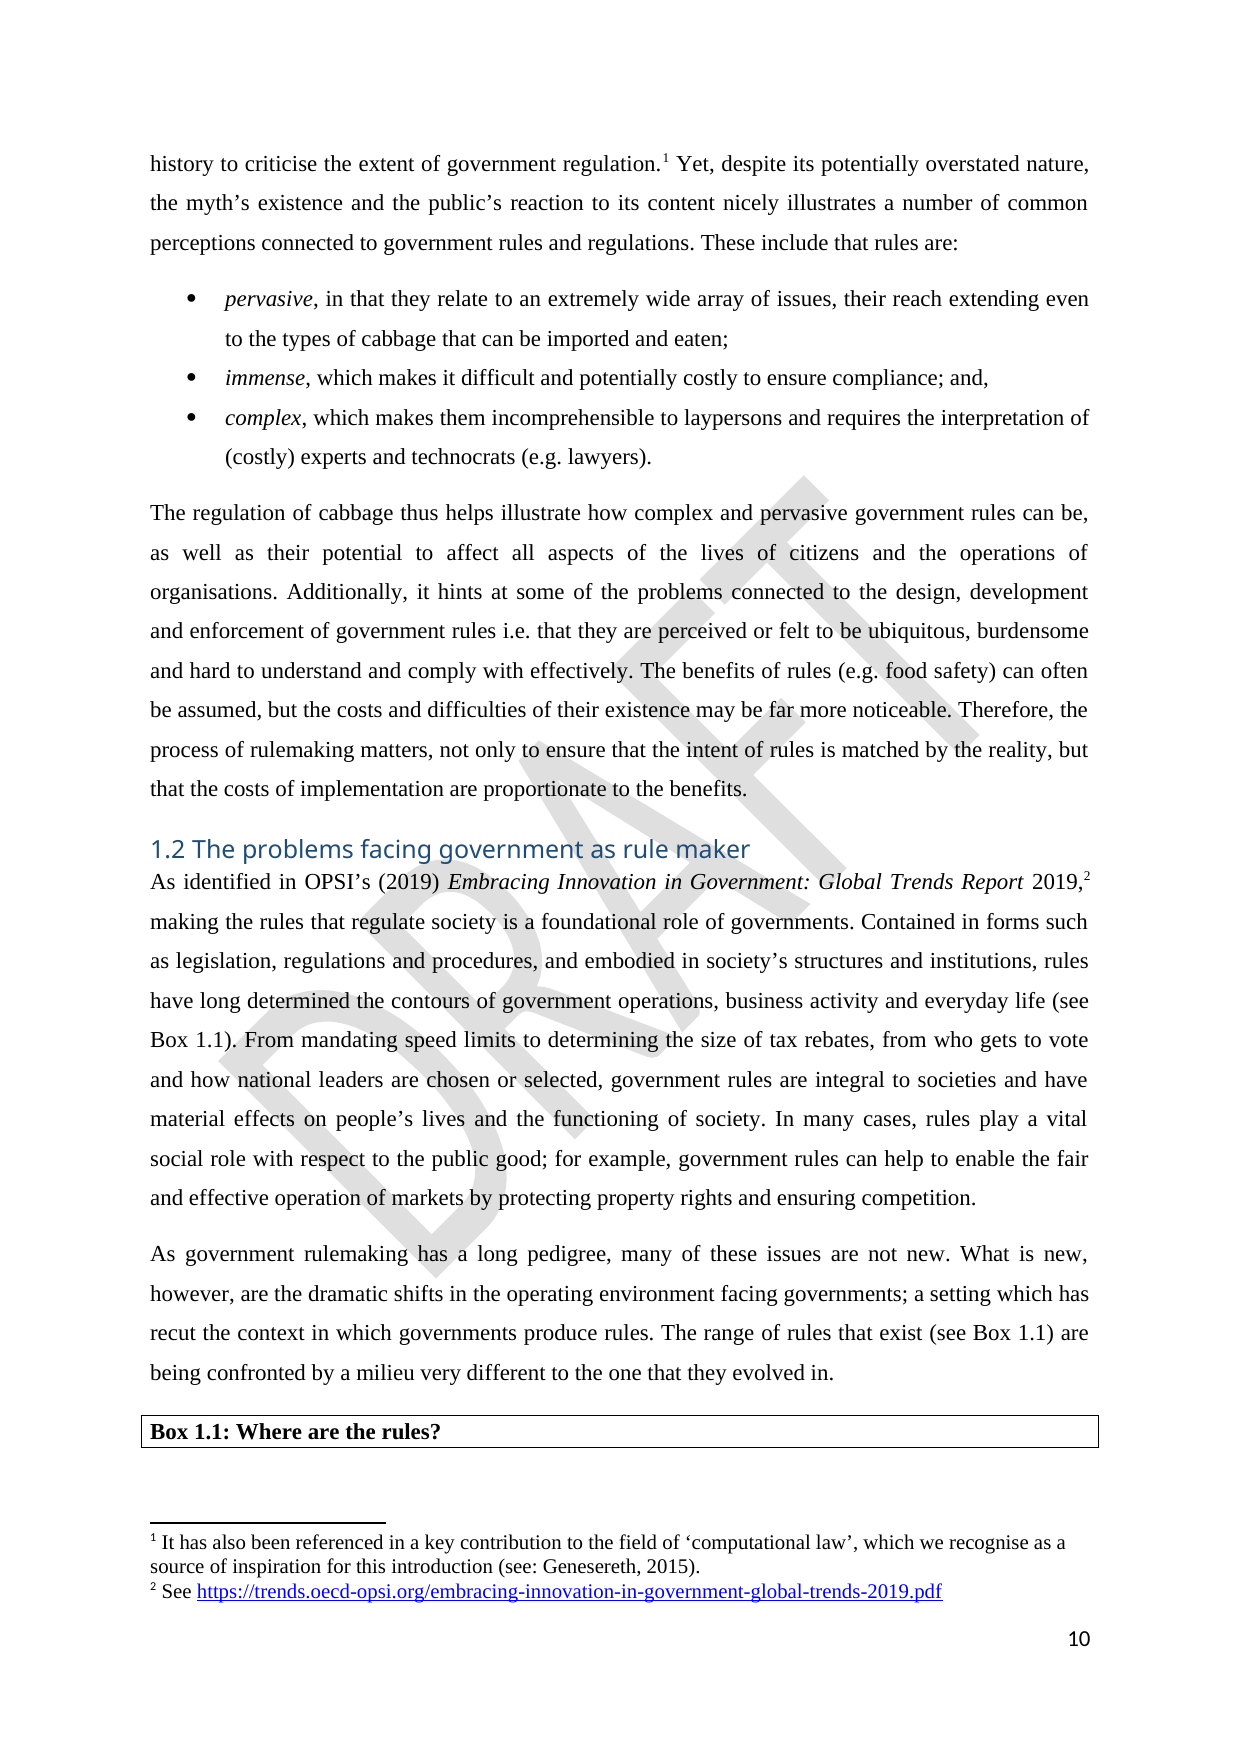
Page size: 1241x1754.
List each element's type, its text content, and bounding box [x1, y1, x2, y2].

text The regulation of cabbage thus helps illustrate how complex and pervasive government rules can be, as well as their potential to affect all aspects of the lives of citizens and the operations of organisations. Additionally, it hints at some of the problems connected to the design, development and enforcement of government rules i.e. that they are perceived or felt to be ubiquitous, burdensome and hard to understand and comply with effectively. The benefits of rules (e.g. food safety) can often be assumed, but the costs and difficulties of their existence may be far more noticeable. Therefore, the process of rulemaking matters, not only to ensure that the intent of rules is matched by the reality, but that the costs of implementation are proportionate to the benefits. [150, 499, 1090, 802]
subtitle 1.2 The problems facing government as rule maker [150, 832, 1090, 866]
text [150, 150, 1090, 255]
list immense, which makes it difficult and potentially costly to ensure compliance; and, [187, 364, 1090, 390]
list complex, which makes them incomprehensible to laypersons and requires the interpretation of (costly) experts and technocrats (e.g. lawyers). [187, 403, 1090, 469]
text As identified in OPSI’s (2019) Embracing Innovation in Government: Global Trends Report 2019, making the rules that regulate society is a foundational role of governments. Contained in forms such as legislation, regulations and procedures, and embodied in society’s structures and institutions, rules have long determined the contours of government operations, business activity and everyday life (see Box 1.1). From mandating speed limits to determining the size of tax rebates, from who gets to vote and how national leaders are chosen or selected, government rules are integral to societies and have material effects on people’s lives and the functioning of society. In many cases, rules play a vital social role with respect to the public good; for example, government rules can help to enable the fair and effective operation of markets by protecting property rights and ensuring competition. [150, 868, 1090, 1211]
list pervasive, in that they relate to an extremely wide array of issues, their reach extending even to the types of cabbage that can be imported and eaten; [187, 285, 1090, 351]
text As government rulemaking has a long pedigree, many of these issues are not new. What is new, however, are the dramatic shifts in the operating environment facing governments; a setting which has recut the context in which governments produce rules. The range of rules that exist (see Box 1.1) are being confronted by a milieu very different to the one that they evolved in. [150, 1240, 1090, 1385]
text Box 1.1: Where are the rules? [142, 1416, 1098, 1447]
